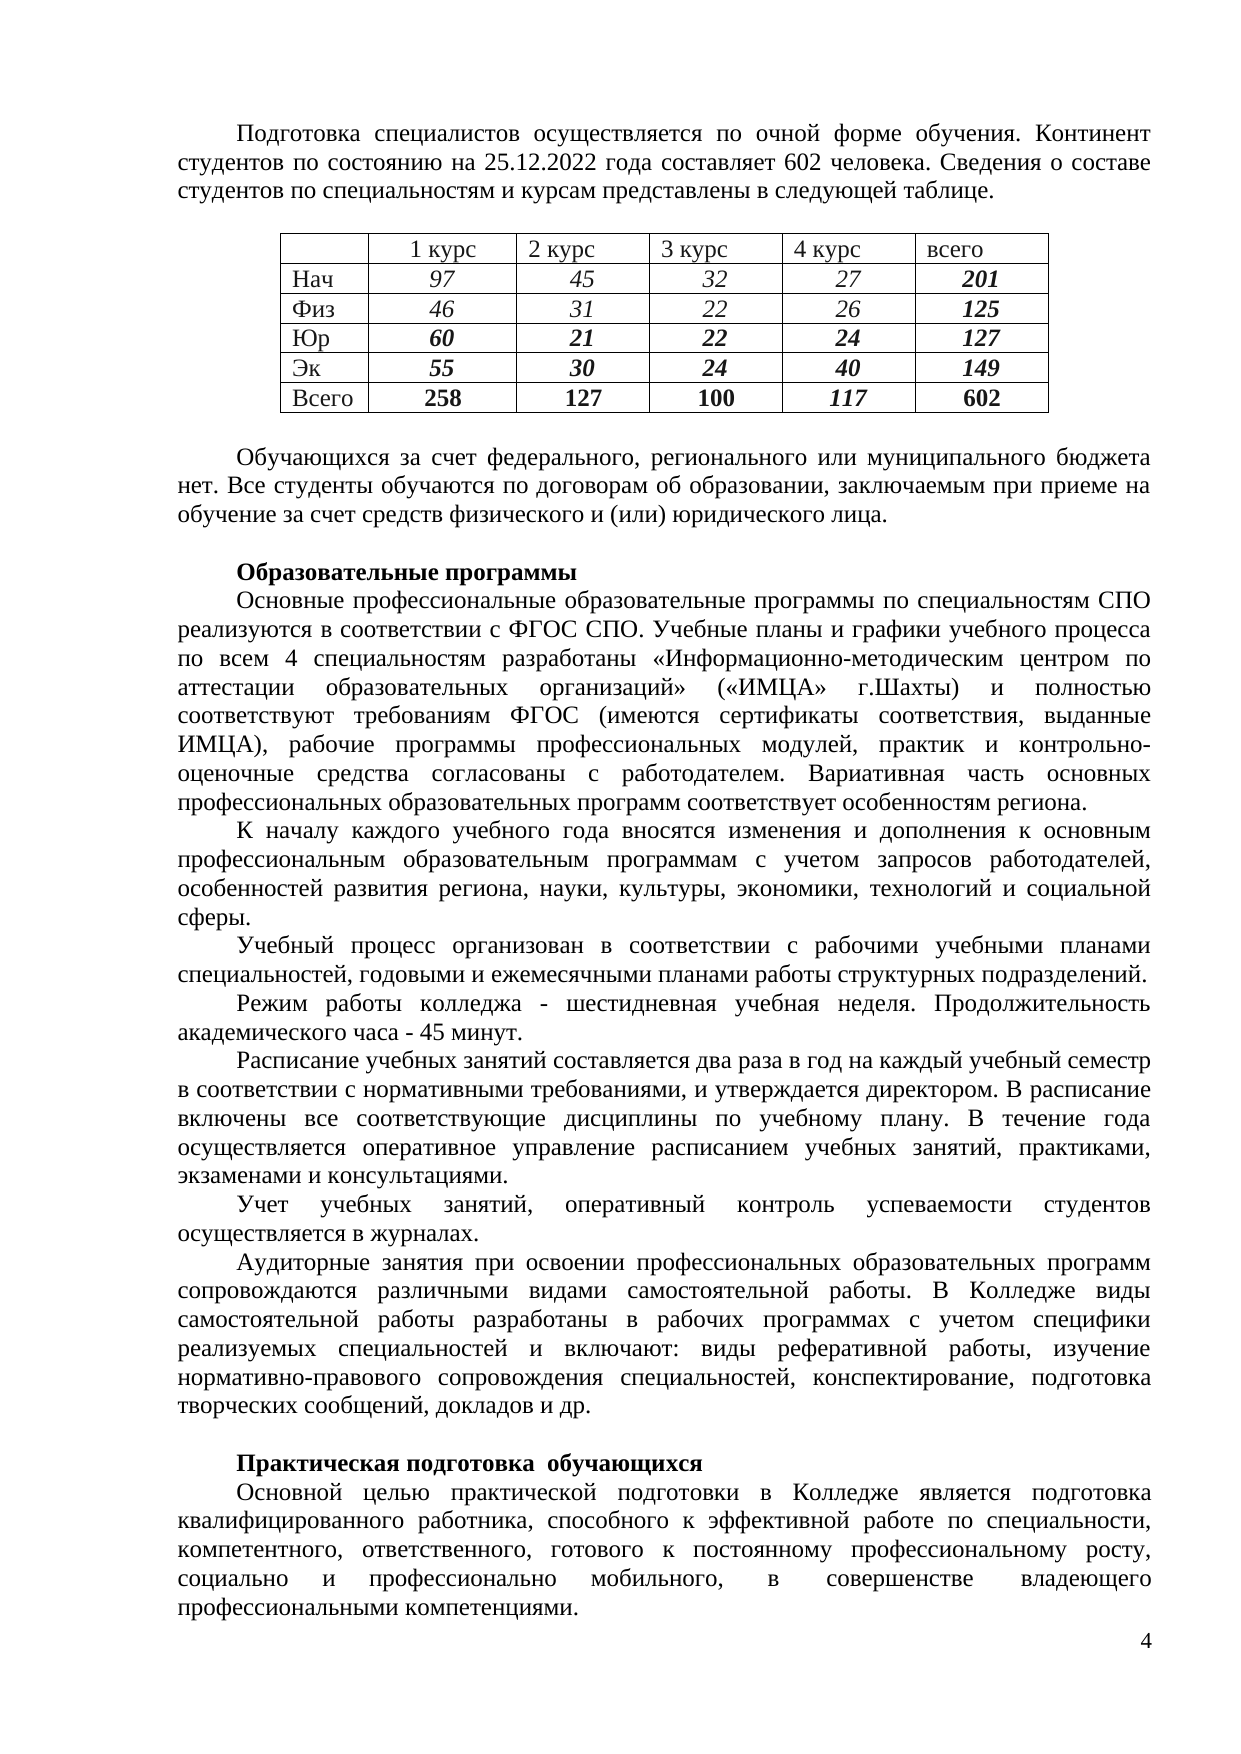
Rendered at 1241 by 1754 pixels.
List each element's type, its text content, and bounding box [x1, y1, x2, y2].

table_cell 258 [369, 383, 516, 412]
text Практическая подготовка обучающихся [177, 1448, 1152, 1477]
text Расписание учебных занятий составляется два раза в год на каждый учебный семестр в соответствии с нормативными требованиями, и утверждается директором. В расписание включены все соответствующие дисциплины по учебному плану. В течение года осуществляется оперативное управление расписанием учебных занятий, практиками, экзаменами и консультациями. [177, 1045, 1152, 1189]
table_cell 127 [517, 383, 649, 412]
table_cell Эк [281, 353, 368, 382]
table_cell 127 [916, 324, 1048, 352]
table_cell Нач [281, 264, 368, 293]
table_cell 21 [517, 324, 649, 352]
text Подготовка специалистов осуществляется по очной форме обучения. Континент студентов по состоянию на 25.12.2022 года составляет 602 человека. Сведения о составе студентов по специальностям и курсам представлены в следующей таблице. [177, 118, 1152, 204]
table_cell 602 [916, 383, 1048, 412]
table_cell 24 [783, 324, 915, 352]
table_cell 31 [517, 294, 649, 322]
table_cell 22 [650, 294, 782, 322]
table_header 3 курс [650, 234, 782, 263]
table_header всего [916, 234, 1048, 263]
table_cell 201 [916, 264, 1048, 293]
text Образовательные программы [177, 557, 1152, 585]
table_cell 60 [369, 324, 516, 352]
table_cell 46 [369, 294, 516, 322]
table_header 2 курс [517, 234, 649, 263]
table_cell 27 [783, 264, 915, 293]
table_cell 30 [517, 353, 649, 382]
table_cell 55 [369, 353, 516, 382]
table_cell 26 [783, 294, 915, 322]
table_header 1 курс [369, 234, 516, 263]
table_cell 97 [369, 264, 516, 293]
text Аудиторные занятия при освоении профессиональных образовательных программ сопровождаются различными видами самостоятельной работы. В Колледже виды самостоятельной работы разработаны в рабочих программах с учетом специфики реализуемых специальностей и включают: виды реферативной работы, изучение нормативно-правового сопровождения специальностей, конспектирование, подготовка творческих сообщений, докладов и др. [177, 1247, 1152, 1419]
table_cell Всего [281, 383, 368, 412]
table_cell 100 [650, 383, 782, 412]
table_cell Юр [281, 324, 368, 352]
text Обучающихся за счет федерального, регионального или муниципального бюджета нет. Все студенты обучаются по договорам об образовании, заключаемым при приеме на обучение за счет средств физического и (или) юридического лица. [177, 442, 1152, 528]
text Режим работы колледжа - шестидневная учебная неделя. Продолжительность академического часа - 45 минут. [177, 988, 1152, 1045]
table_cell 24 [650, 353, 782, 382]
table_cell Физ [281, 294, 368, 322]
table_header 4 курс [783, 234, 915, 263]
text К началу каждого учебного года вносятся изменения и дополнения к основным профессиональным образовательным программам с учетом запросов работодателей, особенностей развития региона, науки, культуры, экономики, технологий и социальной сферы. [177, 815, 1152, 930]
text Учебный процесс организован в соответствии с рабочими учебными планами специальностей, годовыми и ежемесячными планами работы структурных подразделений. [177, 930, 1152, 988]
table_cell 22 [650, 324, 782, 352]
table_cell 125 [916, 294, 1048, 322]
text Учет учебных занятий, оперативный контроль успеваемости студентов осуществляется в журналах. [177, 1189, 1152, 1247]
table_cell 45 [517, 264, 649, 293]
table_cell 117 [783, 383, 915, 412]
text Основные профессиональные образовательные программы по специальностям СПО реализуются в соответствии с ФГОС СПО. Учебные планы и графики учебного процесса по всем 4 специальностям разработаны «Информационно-методическим центром по аттестации образовательных организаций» («ИМЦА» г.Шахты) и полностью соответствуют требованиям ФГОС (имеются сертификаты соответствия, выданные ИМЦА), рабочие программы профессиональных модулей, практик и контрольно-оценочные средства согласованы с работодателем. Вариативная часть основных профессиональных образовательных программ соответствует особенностям региона. [177, 585, 1152, 815]
text Основной целью практической подготовки в Колледже является подготовка квалифицированного работника, способного к эффективной работе по специальности, компетентного, ответственного, готового к постоянному профессиональному росту, социально и профессионально мобильного, в совершенстве владеющего профессиональными компетенциями. [177, 1477, 1152, 1620]
table_cell 149 [916, 353, 1048, 382]
table_cell 32 [650, 264, 782, 293]
table_header [281, 234, 368, 263]
table_cell 40 [783, 353, 915, 382]
